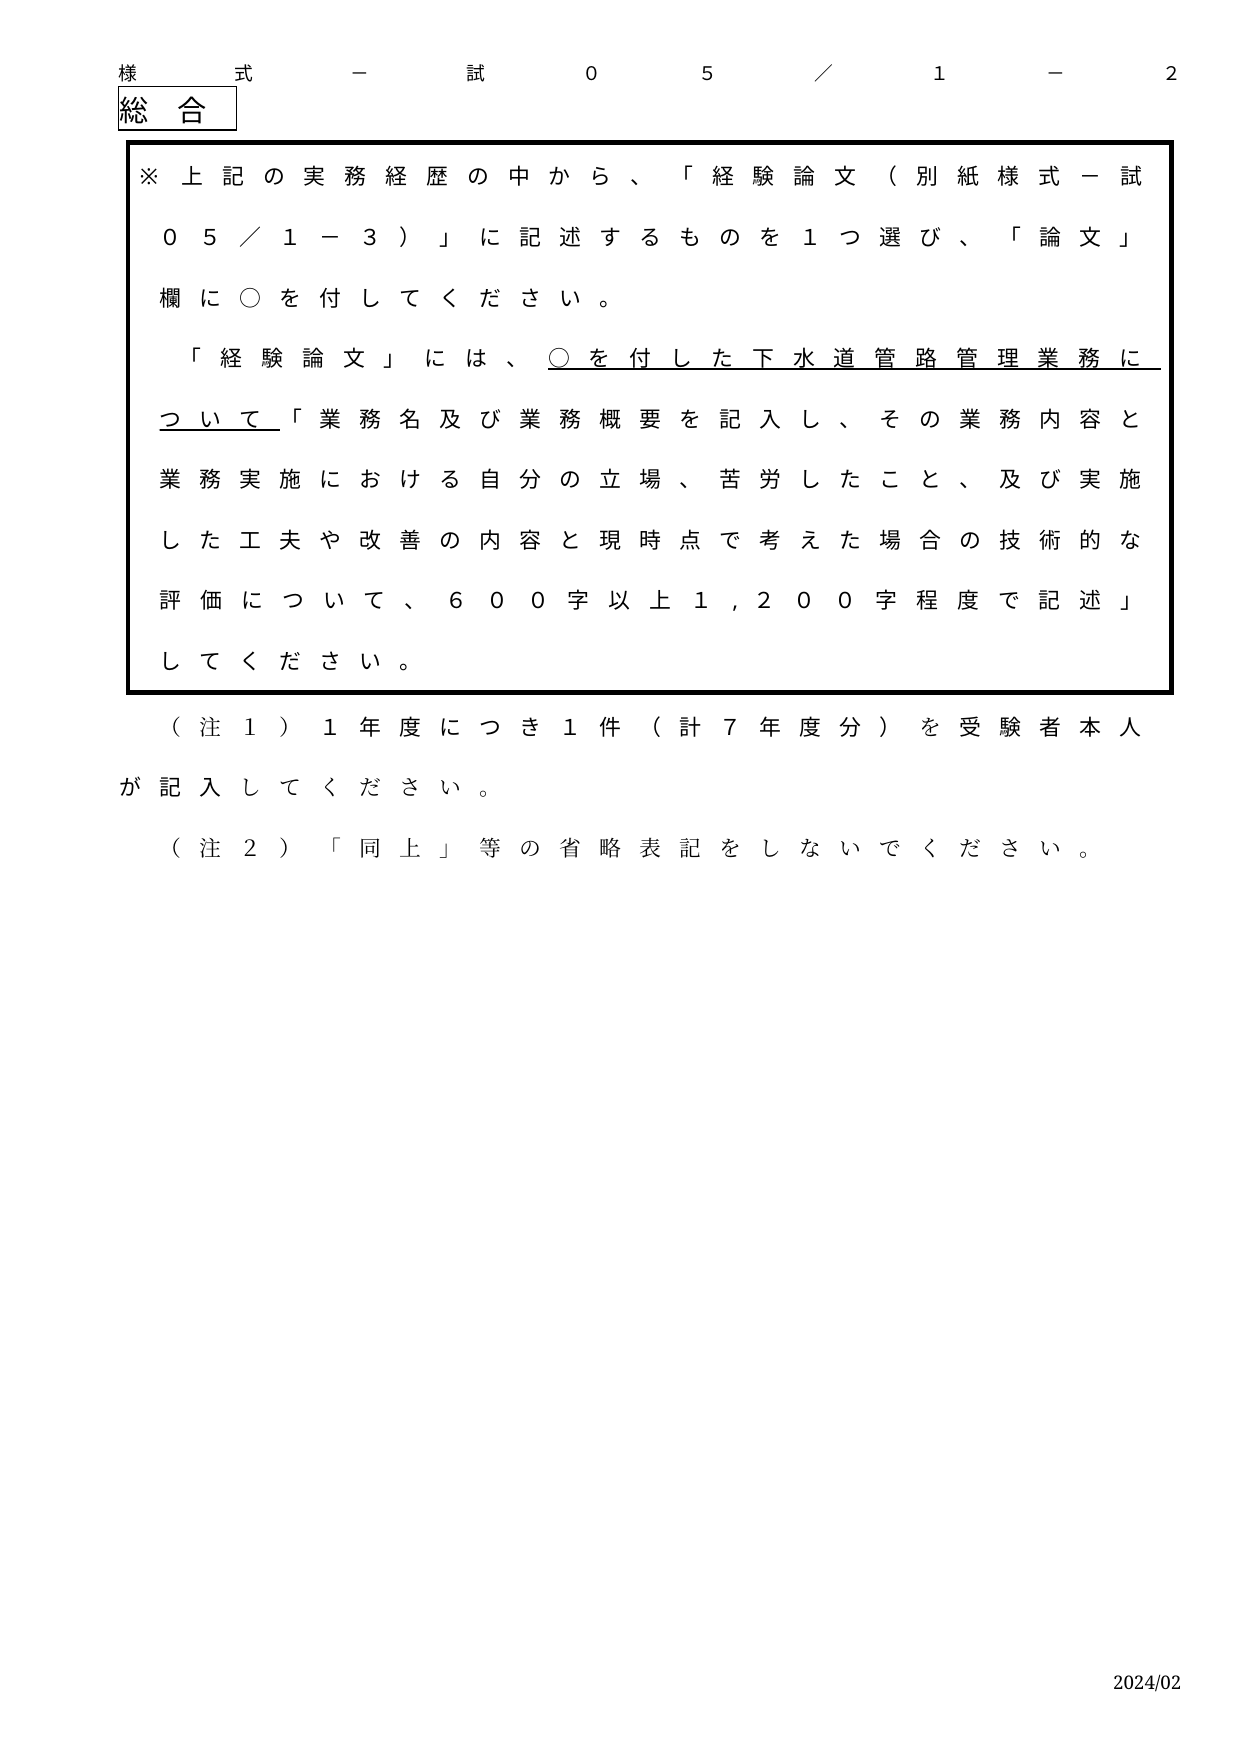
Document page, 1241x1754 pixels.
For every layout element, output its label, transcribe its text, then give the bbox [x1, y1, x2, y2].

text （注１）１年度につき１件（計７年度分）を受験者本人が記入してください。 [119, 695, 1179, 816]
table_cell ※ 上記の実務経歴の中から、「経験論文（別紙様式－試０５／１－３）」に記述するものを１つ選び、「論文」欄に○を付してください。 「経験論文」には、○を付した下水道管路管理業務について「業務名及び業務概要を記入し、その業務内容と業務実施における自分の立場、苦労したこと、及び実施した工夫や改善の内容と現時点で考えた場合の技術的な評価について、６００字以上１,２００字程度で記述」してください。 [130, 145, 1169, 690]
text （注２）「同上」等の省略表記をしないでください。 [119, 816, 1179, 877]
